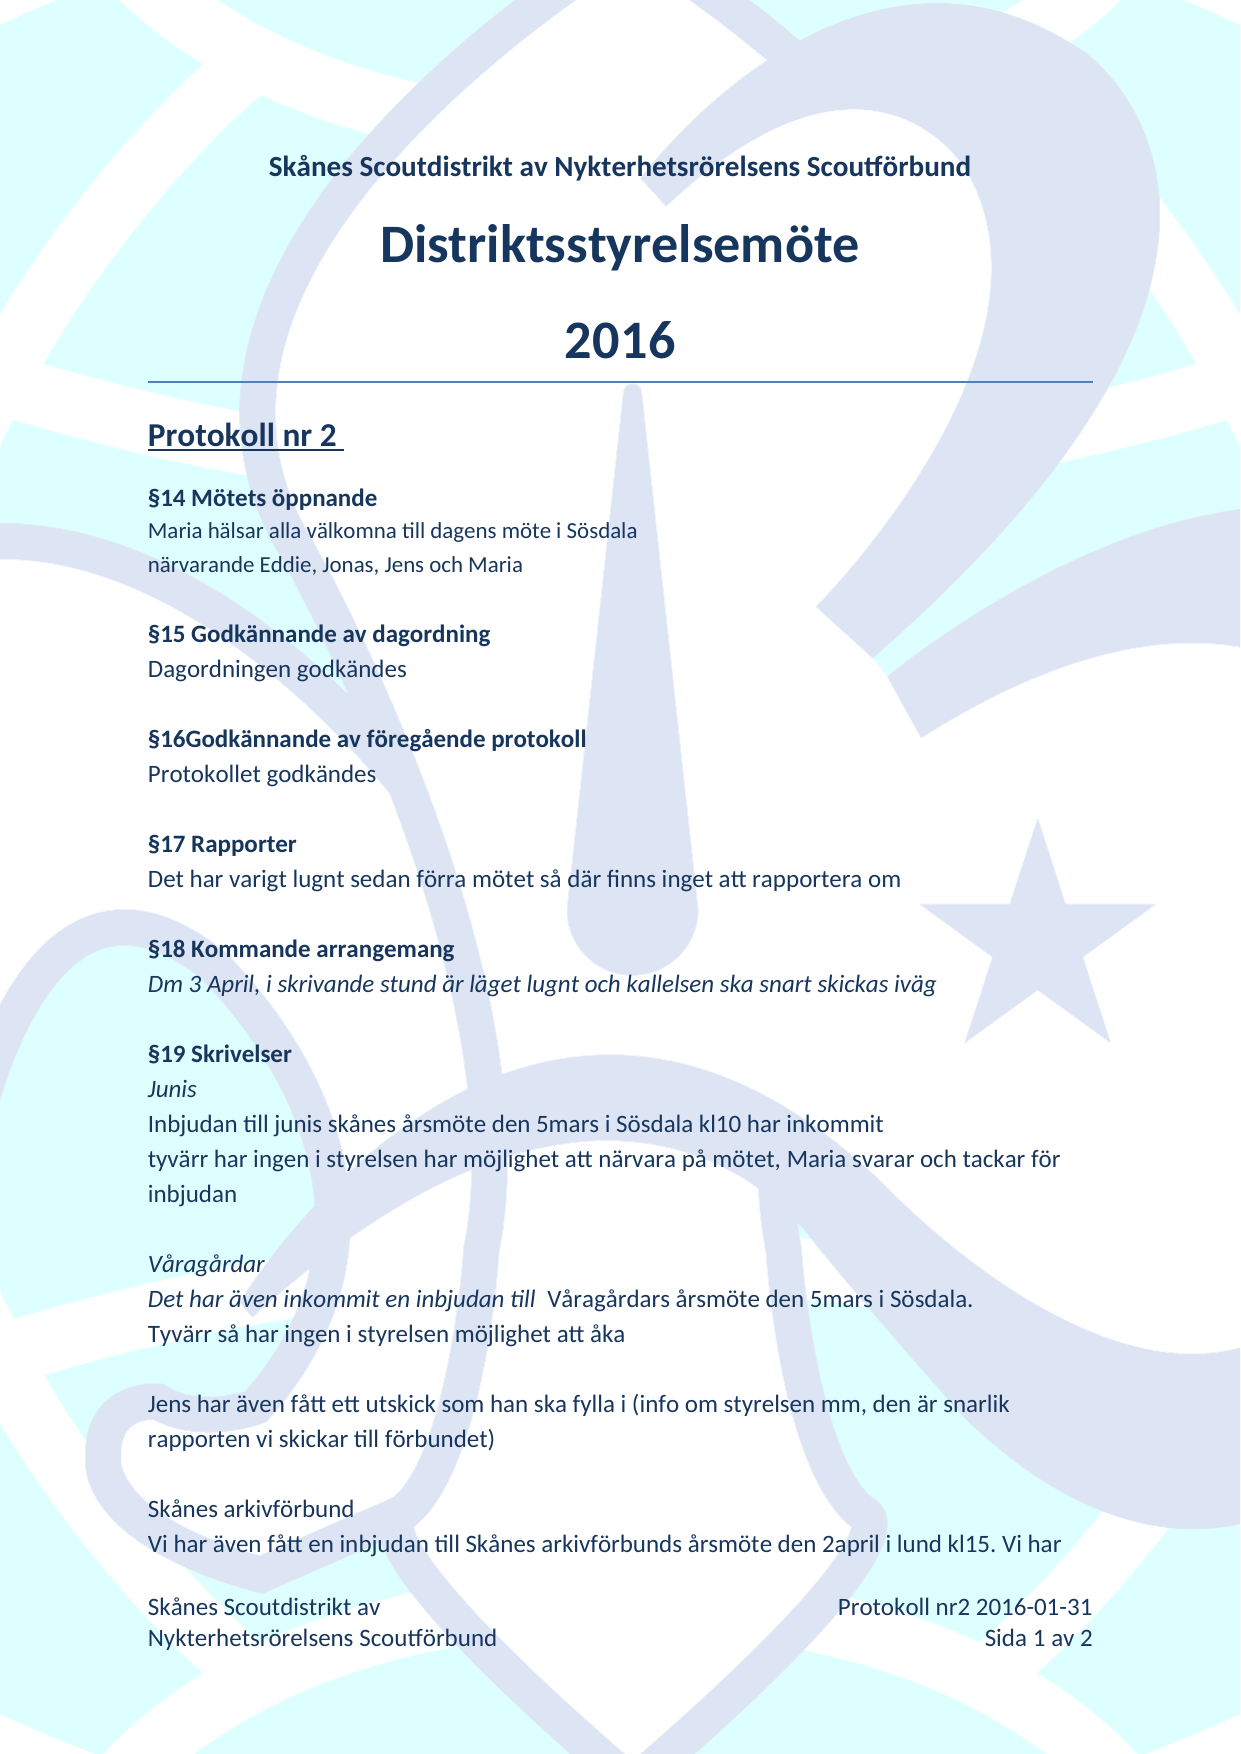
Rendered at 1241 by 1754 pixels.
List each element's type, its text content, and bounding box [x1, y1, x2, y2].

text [148, 482, 1093, 1559]
title 2016 [148, 306, 1093, 381]
subtitle Distriktsstyrelsemöte [148, 209, 1093, 276]
subtitle Skånes Scoutdistrikt av Nykterhetsrörelsens Scoutförbund [148, 148, 1093, 183]
subtitle Protokoll nr 2 [148, 414, 1093, 455]
